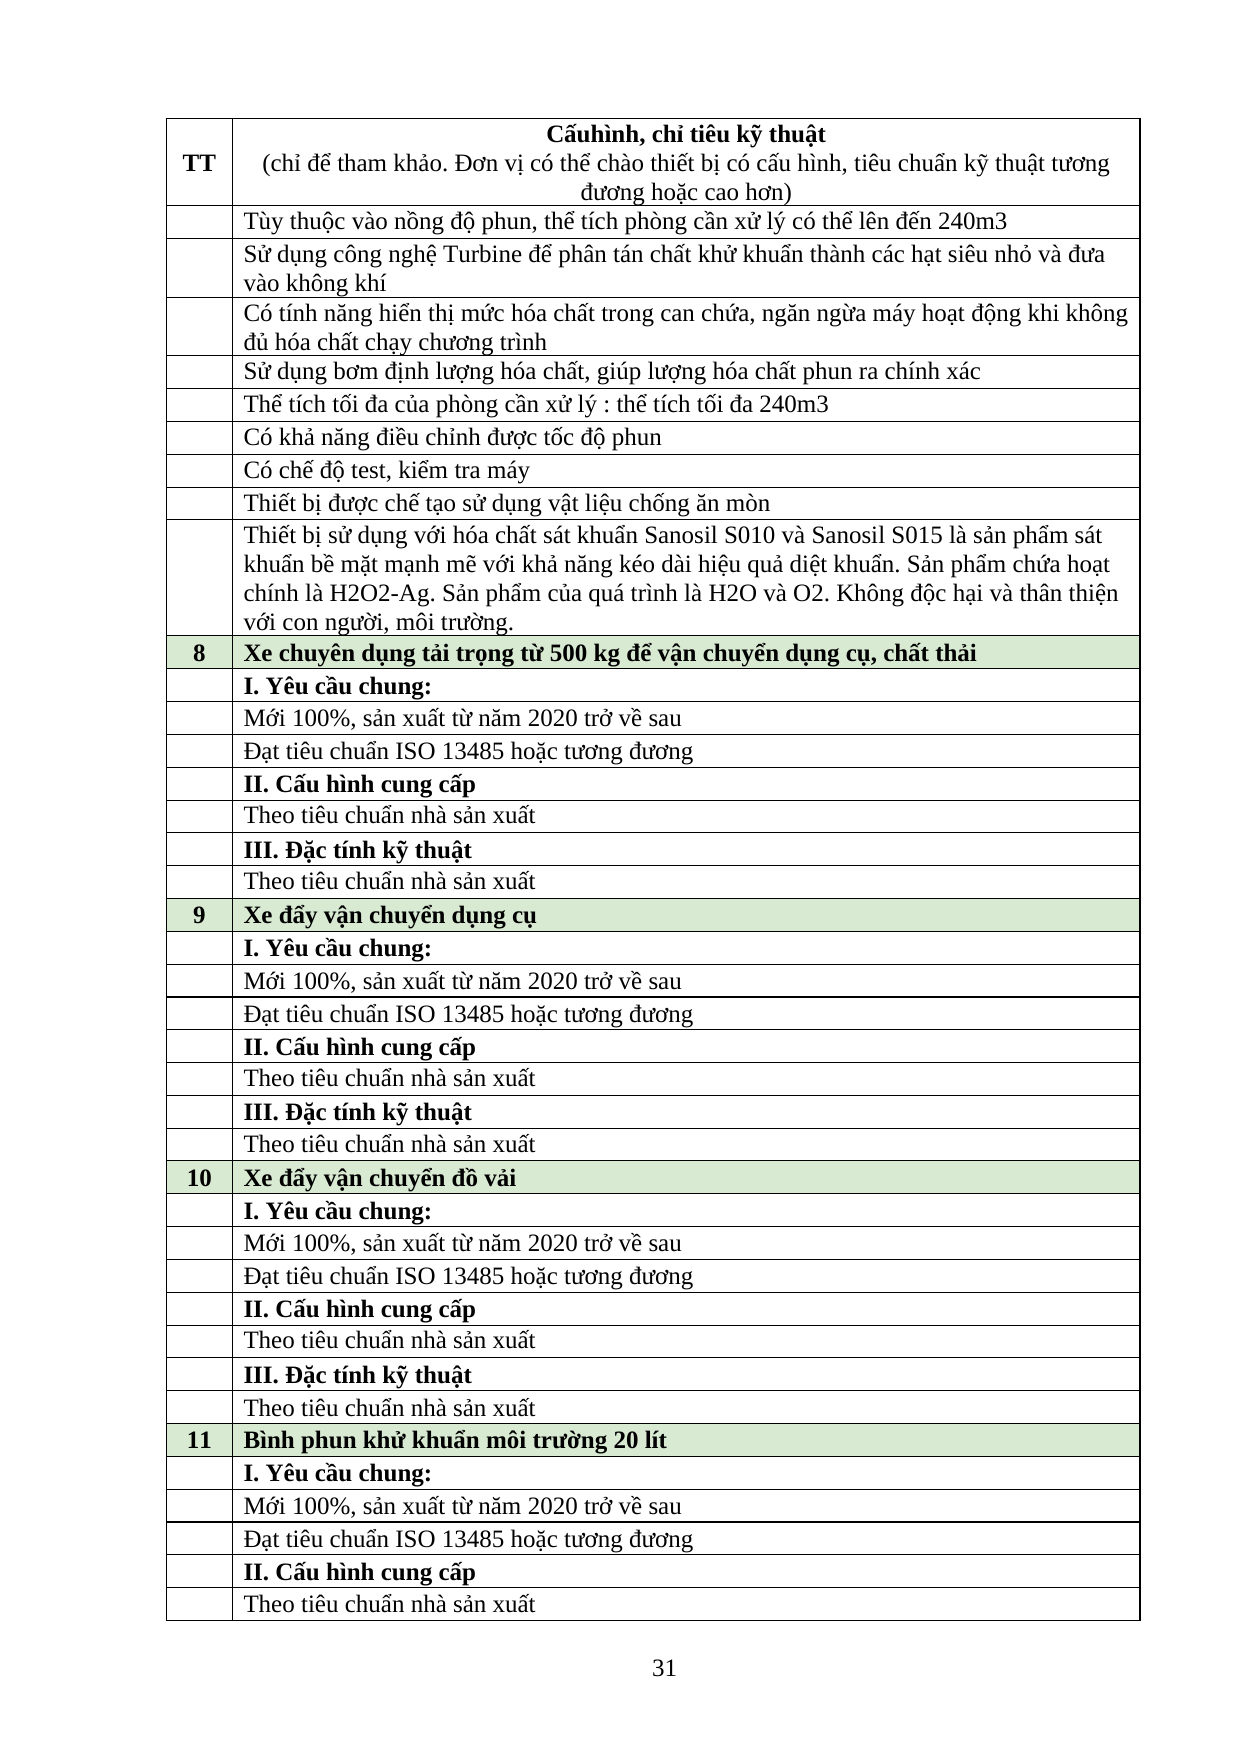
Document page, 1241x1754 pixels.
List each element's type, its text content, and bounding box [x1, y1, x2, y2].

table_cell Xe chuyên dụng tải trọng từ 500 kg để vận chuyển dụng cụ, chất thải [233, 636, 1139, 668]
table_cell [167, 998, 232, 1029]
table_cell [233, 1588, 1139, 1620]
table_cell [167, 298, 232, 355]
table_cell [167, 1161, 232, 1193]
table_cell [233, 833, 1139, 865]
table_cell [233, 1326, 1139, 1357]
table_cell Có chế độ test, kiểm tra máy [233, 455, 1139, 487]
table_cell I. Yêu cầu chung: [233, 669, 1139, 701]
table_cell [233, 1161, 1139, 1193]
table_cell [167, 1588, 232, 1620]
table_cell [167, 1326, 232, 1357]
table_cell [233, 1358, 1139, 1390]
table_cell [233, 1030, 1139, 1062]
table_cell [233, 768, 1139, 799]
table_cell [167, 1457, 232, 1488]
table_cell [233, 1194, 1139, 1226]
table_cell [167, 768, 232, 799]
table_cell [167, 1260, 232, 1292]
table_cell 8 [167, 636, 232, 668]
table_cell [167, 389, 232, 421]
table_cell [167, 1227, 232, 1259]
table_cell Có khả năng điều chỉnh được tốc độ phun [233, 422, 1139, 454]
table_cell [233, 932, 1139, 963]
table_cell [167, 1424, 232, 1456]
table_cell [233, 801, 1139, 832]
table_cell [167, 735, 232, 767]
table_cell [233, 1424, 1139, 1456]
table_cell [167, 239, 232, 297]
table_cell Tùy thuộc vào nồng độ phun, thể tích phòng cần xử lý có thể lên đến 240m3 [233, 206, 1139, 238]
table_cell [167, 206, 232, 238]
table_cell Sử dụng công nghệ Turbine để phân tán chất khử khuẩn thành các hạt siêu nhỏ và đưa vào không khí [233, 239, 1139, 297]
table_cell Thiết bị sử dụng với hóa chất sát khuẩn Sanosil S010 và Sanosil S015 là sản phẩm sát khuẩn bề mặt mạnh mẽ với khả năng kéo dài hiệu quả diệt khuẩn. Sản phẩm chứa hoạt chính là H2O2-Ag. Sản phẩm của quá trình là H2O và O2. Không độc hại và thân thiện với con người, môi trường. [233, 520, 1139, 635]
table_cell Sử dụng bơm định lượng hóa chất, giúp lượng hóa chất phun ra chính xác [233, 356, 1139, 388]
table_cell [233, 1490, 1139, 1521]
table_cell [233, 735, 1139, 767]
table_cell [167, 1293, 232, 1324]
table_cell [167, 702, 232, 734]
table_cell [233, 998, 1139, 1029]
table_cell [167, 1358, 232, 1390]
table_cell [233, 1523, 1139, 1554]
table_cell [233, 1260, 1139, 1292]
table_cell Thể tích tối đa của phòng cần xử lý : thể tích tối đa 240m3 [233, 389, 1139, 421]
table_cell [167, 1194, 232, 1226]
table_cell Thiết bị được chế tạo sử dụng vật liệu chống ăn mòn [233, 488, 1139, 519]
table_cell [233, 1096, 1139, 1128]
table_cell [167, 520, 232, 635]
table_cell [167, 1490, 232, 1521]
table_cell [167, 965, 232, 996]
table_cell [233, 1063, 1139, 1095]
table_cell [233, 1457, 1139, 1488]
table_cell [167, 488, 232, 519]
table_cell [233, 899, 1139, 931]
table_header Cấuhình, chỉ tiêu kỹ thuật (chỉ để tham khảo. Đơn vị có thể chào thiết bị có cấu hình, tiêu chuẩn kỹ thuật tương đương hoặc cao hơn) [233, 119, 1139, 205]
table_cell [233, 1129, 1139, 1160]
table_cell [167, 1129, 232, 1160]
table_cell Mới 100%, sản xuất từ năm 2020 trở về sau [233, 702, 1139, 734]
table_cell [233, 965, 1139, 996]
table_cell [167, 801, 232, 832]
table_header TT [167, 119, 232, 205]
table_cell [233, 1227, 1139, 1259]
table_cell [167, 669, 232, 701]
table_cell [167, 422, 232, 454]
table_cell [167, 356, 232, 388]
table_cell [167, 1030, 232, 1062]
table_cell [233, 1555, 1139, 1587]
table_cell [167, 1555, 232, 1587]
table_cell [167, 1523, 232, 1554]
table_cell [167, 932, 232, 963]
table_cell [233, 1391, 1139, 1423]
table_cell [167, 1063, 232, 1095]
table_cell Có tính năng hiển thị mức hóa chất trong can chứa, ngăn ngừa máy hoạt động khi không đủ hóa chất chạy chương trình [233, 298, 1139, 355]
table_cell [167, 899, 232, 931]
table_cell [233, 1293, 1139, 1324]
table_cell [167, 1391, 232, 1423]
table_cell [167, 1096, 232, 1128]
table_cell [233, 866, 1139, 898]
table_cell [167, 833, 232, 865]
table_cell [167, 455, 232, 487]
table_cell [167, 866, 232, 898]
